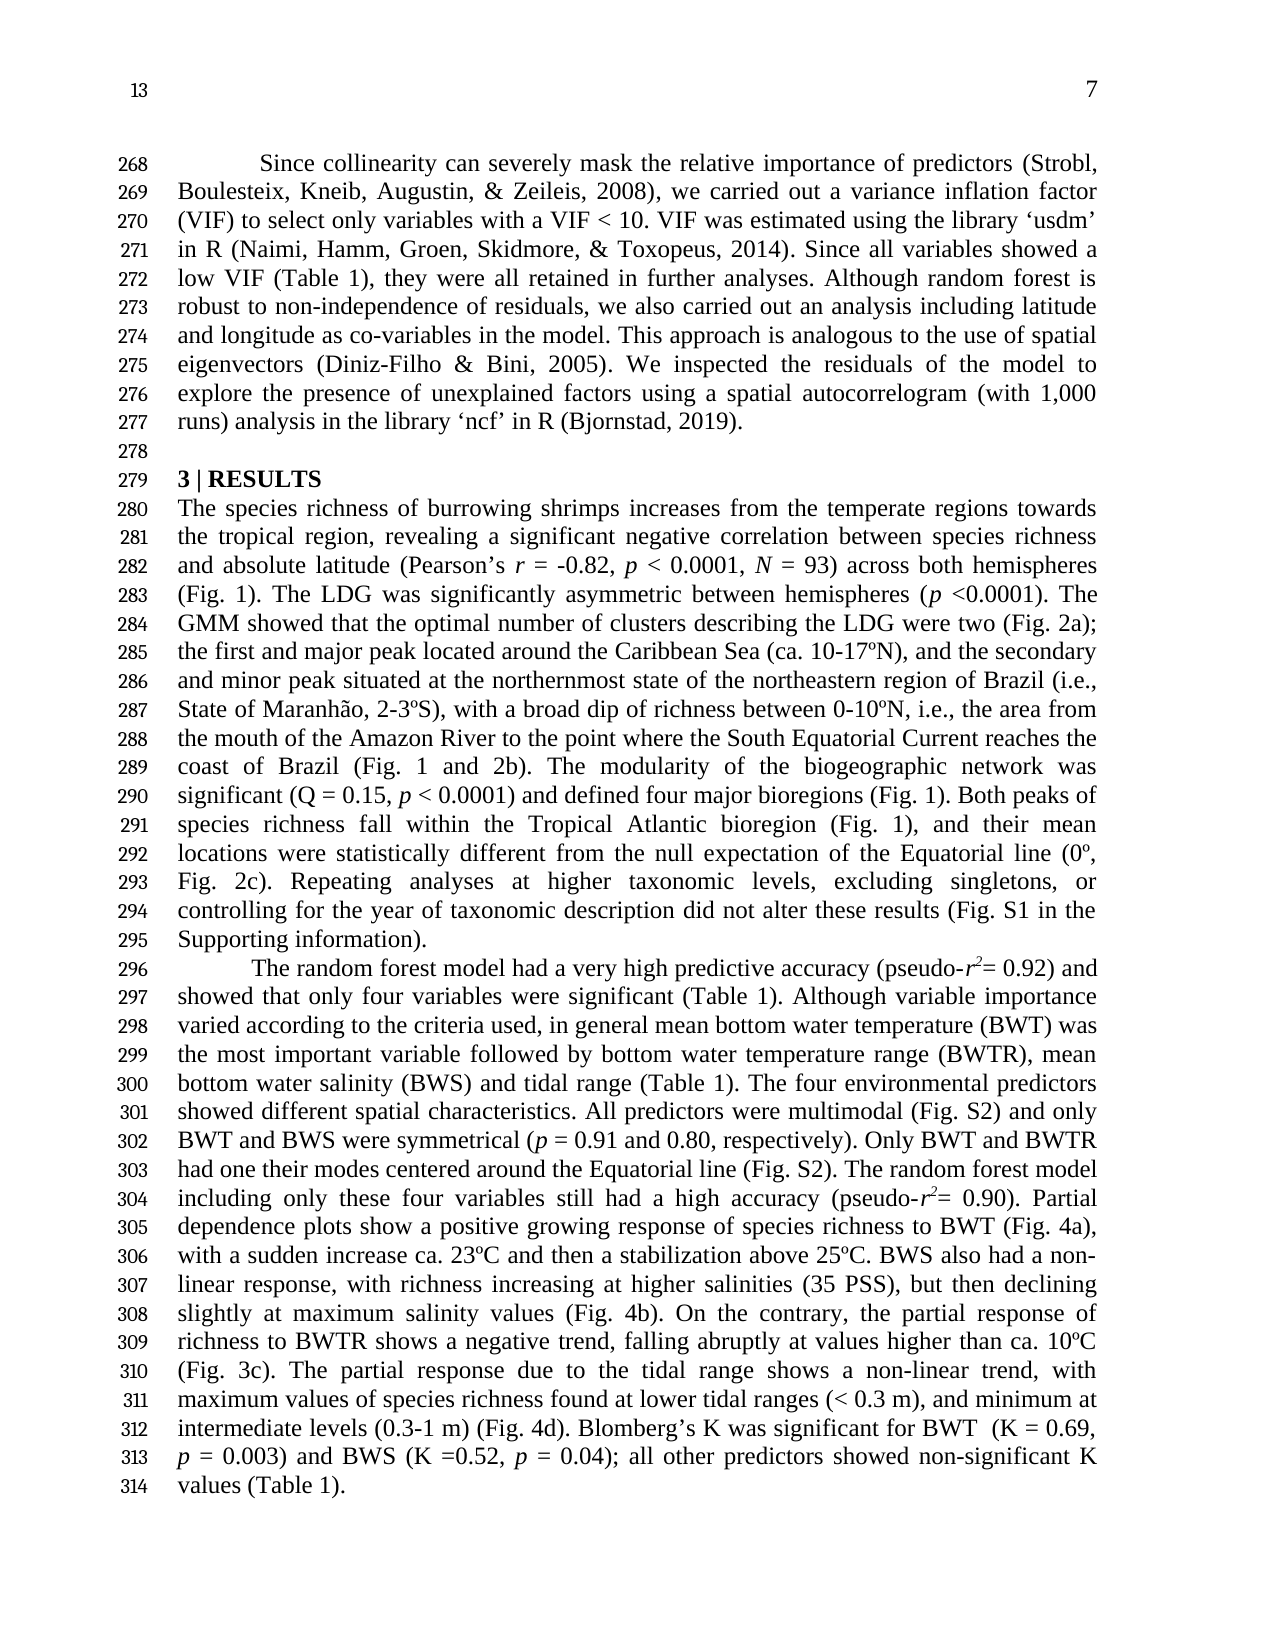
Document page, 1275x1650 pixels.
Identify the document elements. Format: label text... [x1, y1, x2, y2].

text 3 | RESULTS [177, 464, 1098, 493]
text The species richness of burrowing shrimps increases from the temperate regions towards the tropical region, revealing a significant negative correlation between species richness and absolute latitude (Pearson’s r = -0.82, p < 0.0001, N = 93) across both hemispheres (Fig. 1). The LDG was significantly asymmetric between hemispheres (p <0.0001). The GMM showed that the optimal number of clusters describing the LDG were two (Fig. 2a); the first and major peak located around the Caribbean Sea (ca. 10-17ºN), and the secondary and minor peak situated at the northernmost state of the northeastern region of Brazil (i.e., State of Maranhão, 2-3ºS), with a broad dip of richness between 0-10ºN, i.e., the area from the mouth of the Amazon River to the point where the South Equatorial Current reaches the coast of Brazil (Fig. 1 and 2b). The modularity of the biogeographic network was significant (Q = 0.15, p < 0.0001) and defined four major bioregions (Fig. 1). Both peaks of species richness fall within the Tropical Atlantic bioregion (Fig. 1), and their mean locations were statistically different from the null expectation of the Equatorial line (0º, Fig. 2c). Repeating analyses at higher taxonomic levels, excluding singletons, or controlling for the year of taxonomic description did not alter these results (Fig. S1 in the Supporting information). [177, 493, 1098, 953]
text The random forest model had a very high predictive accuracy (pseudo-r2= 0.92) and showed that only four variables were significant (Table 1). Although variable importance varied according to the criteria used, in general mean bottom water temperature (BWT) was the most important variable followed by bottom water temperature range (BWTR), mean bottom water salinity (BWS) and tidal range (Table 1). The four environmental predictors showed different spatial characteristics. All predictors were multimodal (Fig. S2) and only BWT and BWS were symmetrical (p = 0.91 and 0.80, respectively). Only BWT and BWTR had one their modes centered around the Equatorial line (Fig. S2). The random forest model including only these four variables still had a high accuracy (pseudo-r2= 0.90). Partial dependence plots show a positive growing response of species richness to BWT (Fig. 4a), with a sudden increase ca. 23ºC and then a stabilization above 25ºC. BWS also had a non-linear response, with richness increasing at higher salinities (35 PSS), but then declining slightly at maximum salinity values (Fig. 4b). On the contrary, the partial response of richness to BWTR shows a negative trend, falling abruptly at values higher than ca. 10ºC (Fig. 3c). The partial response due to the tidal range shows a non-linear trend, with maximum values of species richness found at lower tidal ranges (< 0.3 m), and minimum at intermediate levels (0.3-1 m) (Fig. 4d). Blomberg’s K was significant for BWT (K = 0.69, p = 0.003) and BWS (K =0.52, p = 0.04); all other predictors showed non-significant K values (Table 1). [177, 953, 1098, 1499]
text Since collinearity can severely mask the relative importance of predictors (Strobl, Boulesteix, Kneib, Augustin, & Zeileis, 2008), we carried out a variance inflation factor (VIF) to select only variables with a VIF < 10. VIF was estimated using the library ‘usdm’ in R (Naimi, Hamm, Groen, Skidmore, & Toxopeus, 2014). Since all variables showed a low VIF (Table 1), they were all retained in further analyses. Although random forest is robust to non-independence of residuals, we also carried out an analysis including latitude and longitude as co-variables in the model. This approach is analogous to the use of spatial eigenvectors (Diniz‐Filho & Bini, 2005). We inspected the residuals of the model to explore the presence of unexplained factors using a spatial autocorrelogram (with 1,000 runs) analysis in the library ‘ncf’ in R (Bjornstad, 2019). [177, 148, 1098, 435]
